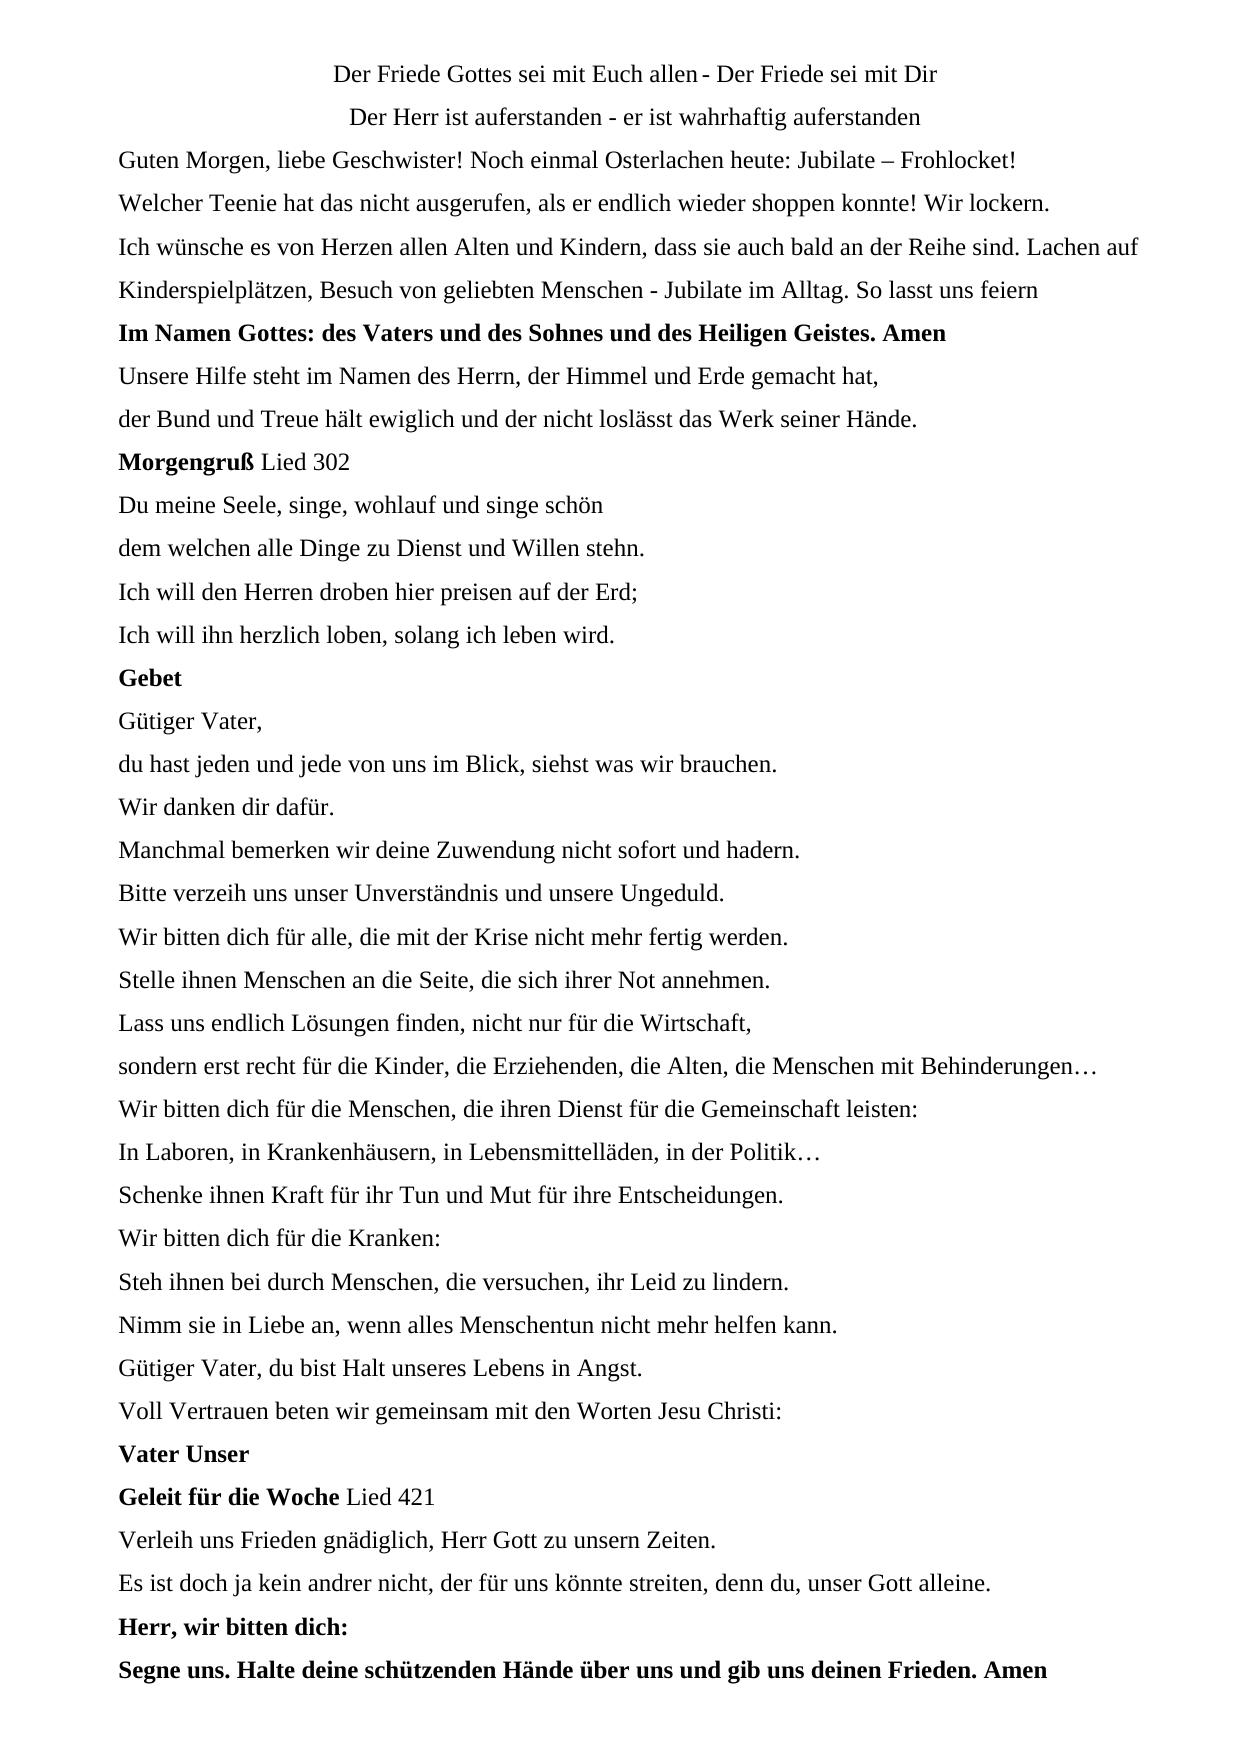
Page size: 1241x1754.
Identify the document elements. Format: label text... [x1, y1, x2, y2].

text Wir bitten dich für die Menschen, die ihren Dienst für die Gemeinschaft leisten: [118, 1094, 1152, 1123]
text Gebet [118, 663, 1152, 692]
text Welcher Teenie hat das nicht ausgerufen, als er endlich wieder shoppen konnte! Wir lockern. [118, 188, 1152, 217]
text Voll Vertrauen beten wir gemeinsam mit den Worten Jesu Christi: [118, 1396, 1152, 1425]
text Herr, wir bitten dich: [118, 1612, 1152, 1640]
text Verleih uns Frieden gnädiglich, Herr Gott zu unsern Zeiten. [118, 1525, 1152, 1554]
text Lass uns endlich Lösungen finden, nicht nur für die Wirtschaft, [118, 1008, 1152, 1037]
text Du meine Seele, singe, wohlauf und singe schön [118, 490, 1152, 519]
text Nimm sie in Liebe an, wenn alles Menschentun nicht mehr helfen kann. [118, 1310, 1152, 1338]
text Guten Morgen, liebe Geschwister! Noch einmal Osterlachen heute: Jubilate – Frohlocket! [118, 145, 1152, 174]
text Es ist doch ja kein andrer nicht, der für uns könnte streiten, denn du, unser Gott alleine. [118, 1568, 1152, 1597]
text Segne uns. Halte deine schützenden Hände über uns und gib uns deinen Frieden. Amen [118, 1655, 1152, 1683]
text Manchmal bemerken wir deine Zuwendung nicht sofort und hadern. [118, 835, 1152, 864]
text Ich wünsche es von Herzen allen Alten und Kindern, dass sie auch bald an der Reihe sind. Lachen auf Kinderspielplätzen, Besuch von geliebten Menschen - Jubilate im Alltag. So lasst uns feiern [118, 232, 1152, 303]
text Gütiger Vater, [118, 706, 1152, 735]
text du hast jeden und jede von uns im Blick, siehst was wir brauchen. [118, 749, 1152, 778]
text Unsere Hilfe steht im Namen des Herrn, der Himmel und Erde gemacht hat, [118, 361, 1152, 390]
text Der Friede Gottes sei mit Euch allen - Der Friede sei mit Dir [118, 59, 1152, 88]
text Wir danken dir dafür. [118, 792, 1152, 821]
text In Laboren, in Krankenhäusern, in Lebensmittelläden, in der Politik… [118, 1137, 1152, 1166]
text Gütiger Vater, du bist Halt unseres Lebens in Angst. [118, 1353, 1152, 1382]
text Morgengruß Lied 302 [118, 447, 1152, 476]
text Wir bitten dich für alle, die mit der Krise nicht mehr fertig werden. [118, 922, 1152, 950]
text Wir bitten dich für die Kranken: [118, 1223, 1152, 1252]
text sondern erst recht für die Kinder, die Erziehenden, die Alten, die Menschen mit Behinderungen… [118, 1051, 1152, 1080]
text Schenke ihnen Kraft für ihr Tun und Mut für ihre Entscheidungen. [118, 1180, 1152, 1209]
text dem welchen alle Dinge zu Dienst und Willen stehn. [118, 533, 1152, 562]
text Vater Unser [118, 1439, 1152, 1468]
text Bitte verzeih uns unser Unverständnis und unsere Ungeduld. [118, 878, 1152, 907]
text Der Herr ist auferstanden - er ist wahrhaftig auferstanden [118, 102, 1152, 131]
text Im Namen Gottes: des Vaters und des Sohnes und des Heiligen Geistes. Amen [118, 318, 1152, 347]
text Steh ihnen bei durch Menschen, die versuchen, ihr Leid zu lindern. [118, 1267, 1152, 1295]
text Geleit für die Woche Lied 421 [118, 1482, 1152, 1511]
text Ich will den Herren droben hier preisen auf der Erd; [118, 577, 1152, 605]
text Ich will ihn herzlich loben, solang ich leben wird. [118, 620, 1152, 648]
text der Bund und Treue hält ewiglich und der nicht loslässt das Werk seiner Hände. [118, 404, 1152, 433]
text Stelle ihnen Menschen an die Seite, die sich ihrer Not annehmen. [118, 965, 1152, 993]
